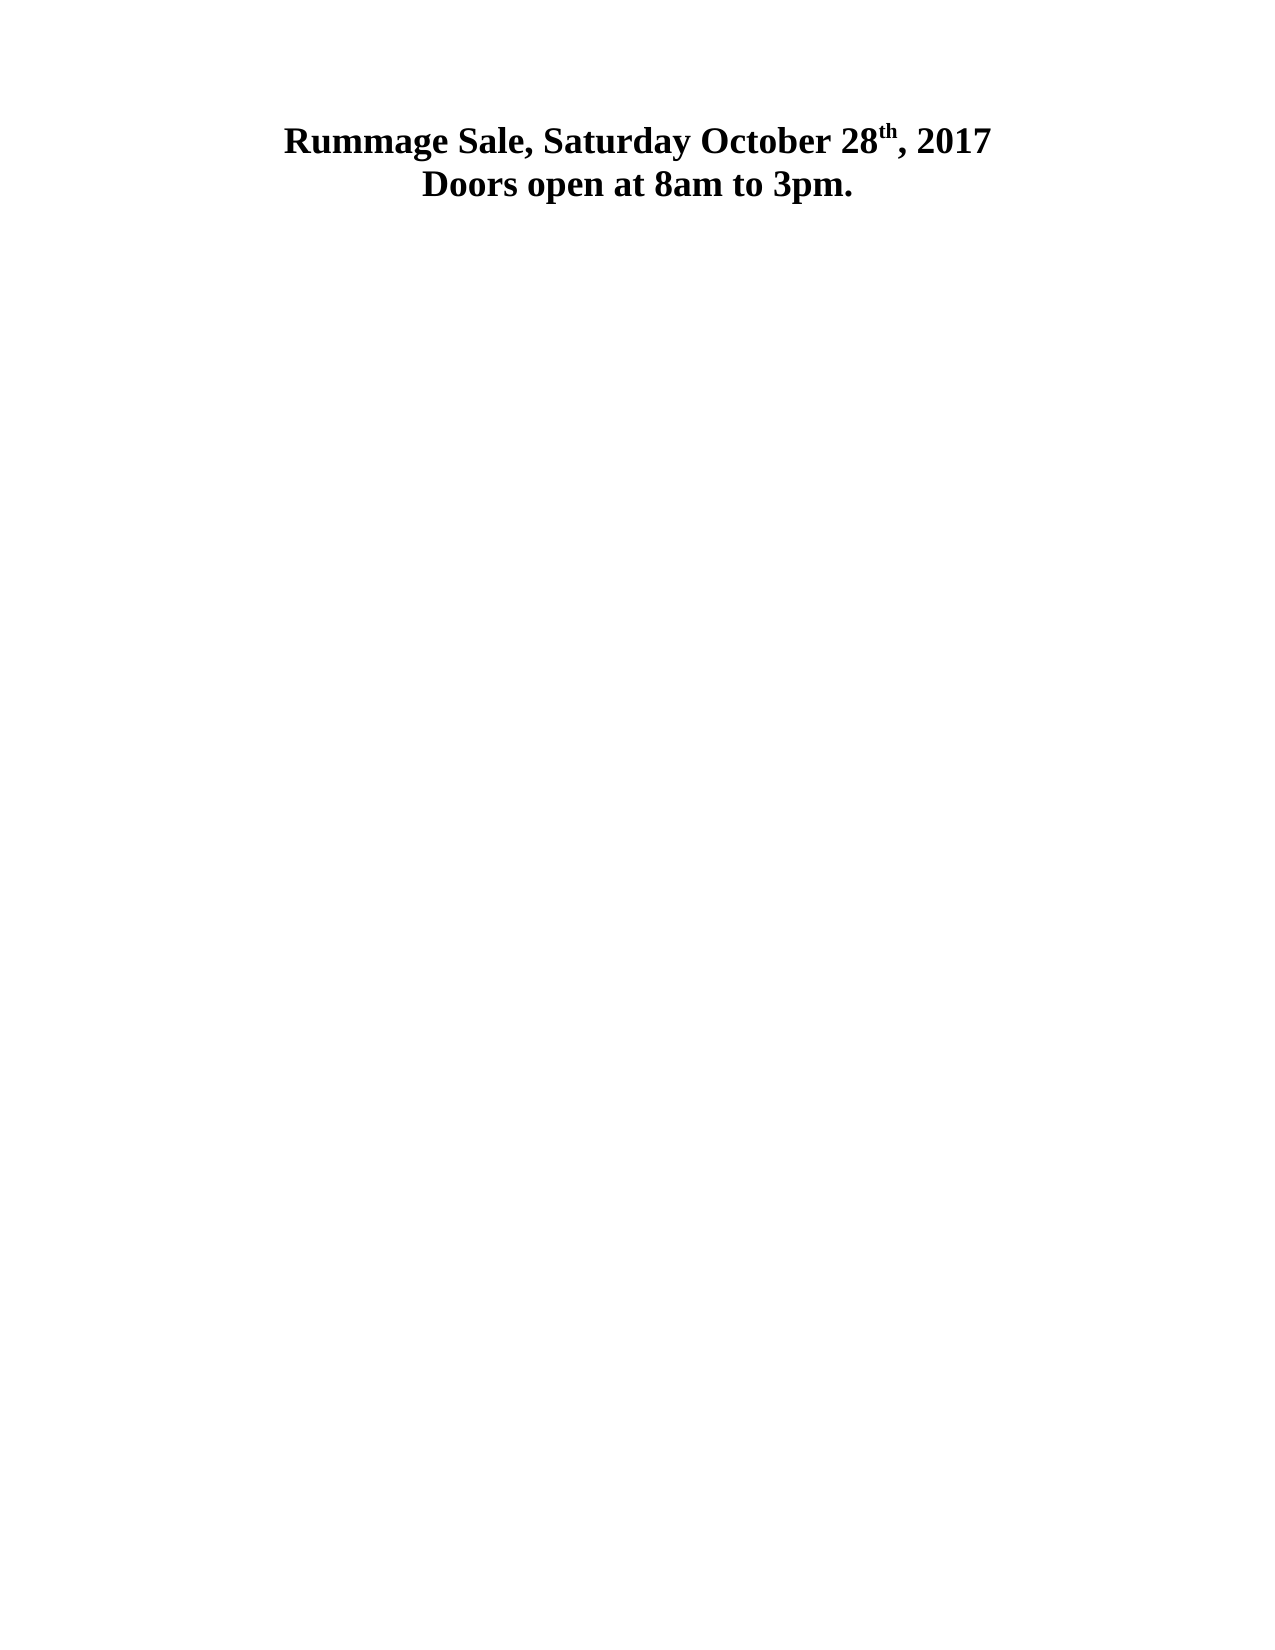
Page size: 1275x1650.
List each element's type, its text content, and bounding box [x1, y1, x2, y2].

text Rummage Sale, Saturday October 28th, 2017 [118, 118, 1157, 161]
text Doors open at 8am to 3pm. [118, 161, 1157, 204]
